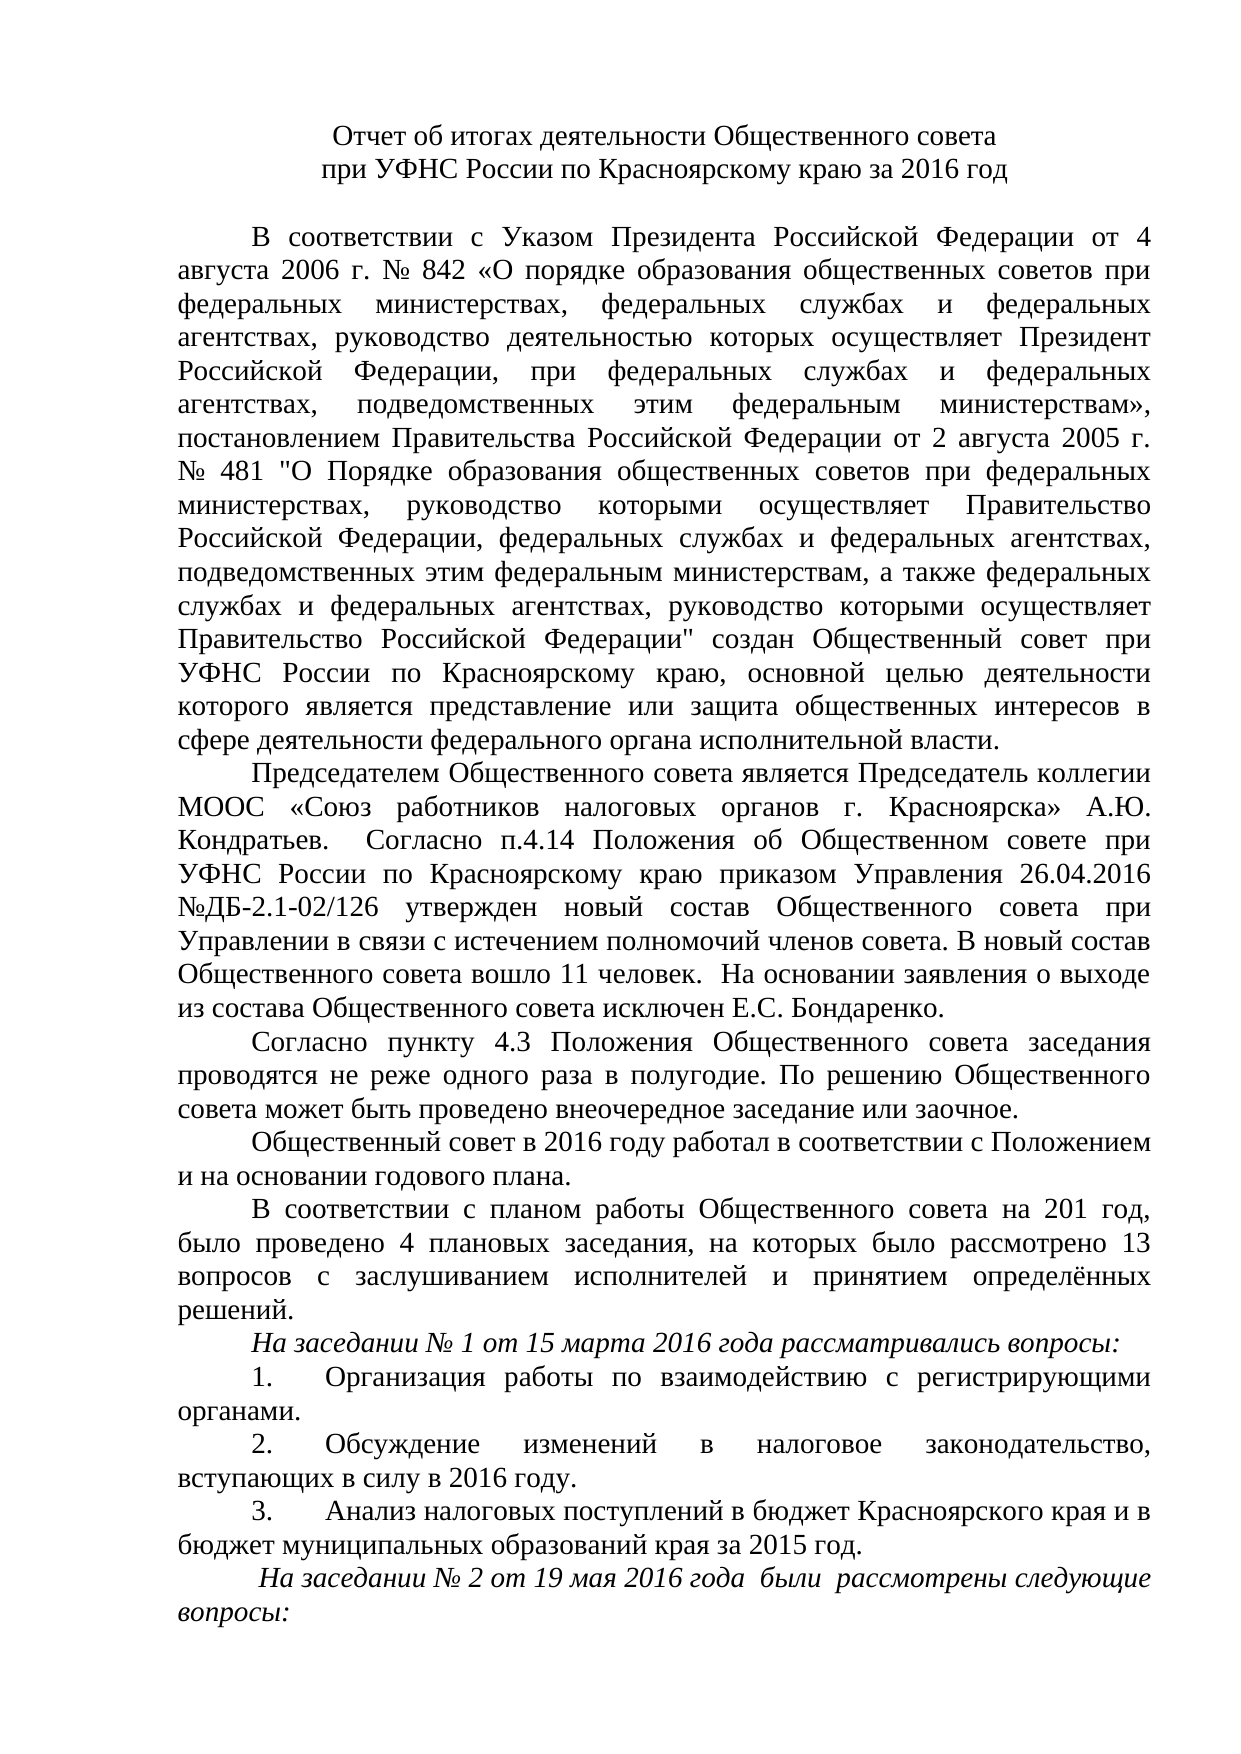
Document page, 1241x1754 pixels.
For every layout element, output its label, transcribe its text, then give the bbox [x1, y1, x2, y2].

list Организация работы по взаимодействию с регистрирующими органами. [177, 1359, 1152, 1426]
text Общественный совет в 2016 году работал в соответствии с Положением и на основании годового плана. [177, 1124, 1152, 1191]
text при УФНС России по Красноярскому краю за 2016 год [177, 152, 1152, 185]
text Председателем Общественного совета является Председатель коллегии МООС «Союз работников налоговых органов г. Красноярска» А.Ю. Кондратьев. Согласно п.4.14 Положения об Общественном совете при УФНС России по Красноярскому краю приказом Управления 26.04.2016 №ДБ-2.1-02/126 утвержден новый состав Общественного совета при Управлении в связи с истечением полномочий членов совета. В новый состав Общественного совета вошло 11 человек. На основании заявления о выходе из состава Общественного совета исключен Е.С. Бондаренко. [177, 755, 1152, 1024]
text На заседании № 2 от 19 мая 2016 года были рассмотрены следующие вопросы: [177, 1560, 1152, 1627]
text В соответствии с Указом Президента Российской Федерации от 4 августа 2006 г. № 842 «О порядке образования общественных советов при федеральных министерствах, федеральных службах и федеральных агентствах, руководство деятельностью которых осуществляет Президент Российской Федерации, при федеральных службах и федеральных агентствах, подведомственных этим федеральным министерствам», постановлением Правительства Российской Федерации от 2 августа 2005 г. № 481 "О Порядке образования общественных советов при федеральных министерствах, руководство которыми осуществляет Правительство Российской Федерации, федеральных службах и федеральных агентствах, подведомственных этим федеральным министерствам, а также федеральных службах и федеральных агентствах, руководство которыми осуществляет Правительство Российской Федерации" создан Общественный совет при УФНС России по Красноярскому краю, основной целью деятельности которого является представление или защита общественных интересов в сфере деятельности федерального органа исполнительной власти. [177, 219, 1152, 755]
text Отчет об итогах деятельности Общественного совета [177, 118, 1152, 152]
list Обсуждение изменений в налоговое законодательство, вступающих в силу в 2016 году. [177, 1426, 1152, 1493]
text В соответствии с планом работы Общественного совета на 201 год, было проведено 4 плановых заседания, на которых было рассмотрено 13 вопросов с заслушиванием исполнителей и принятием определённых решений. [177, 1191, 1152, 1326]
list Анализ налоговых поступлений в бюджет Красноярского края и в бюджет муниципальных образований края за 2015 год. [177, 1493, 1152, 1560]
text Согласно пункту 4.3 Положения Общественного совета заседания проводятся не реже одного раза в полугодие. По решению Общественного совета может быть проведено внеочередное заседание или заочное. [177, 1024, 1152, 1124]
text На заседании № 1 от 15 марта 2016 года рассматривались вопросы: [177, 1326, 1152, 1359]
